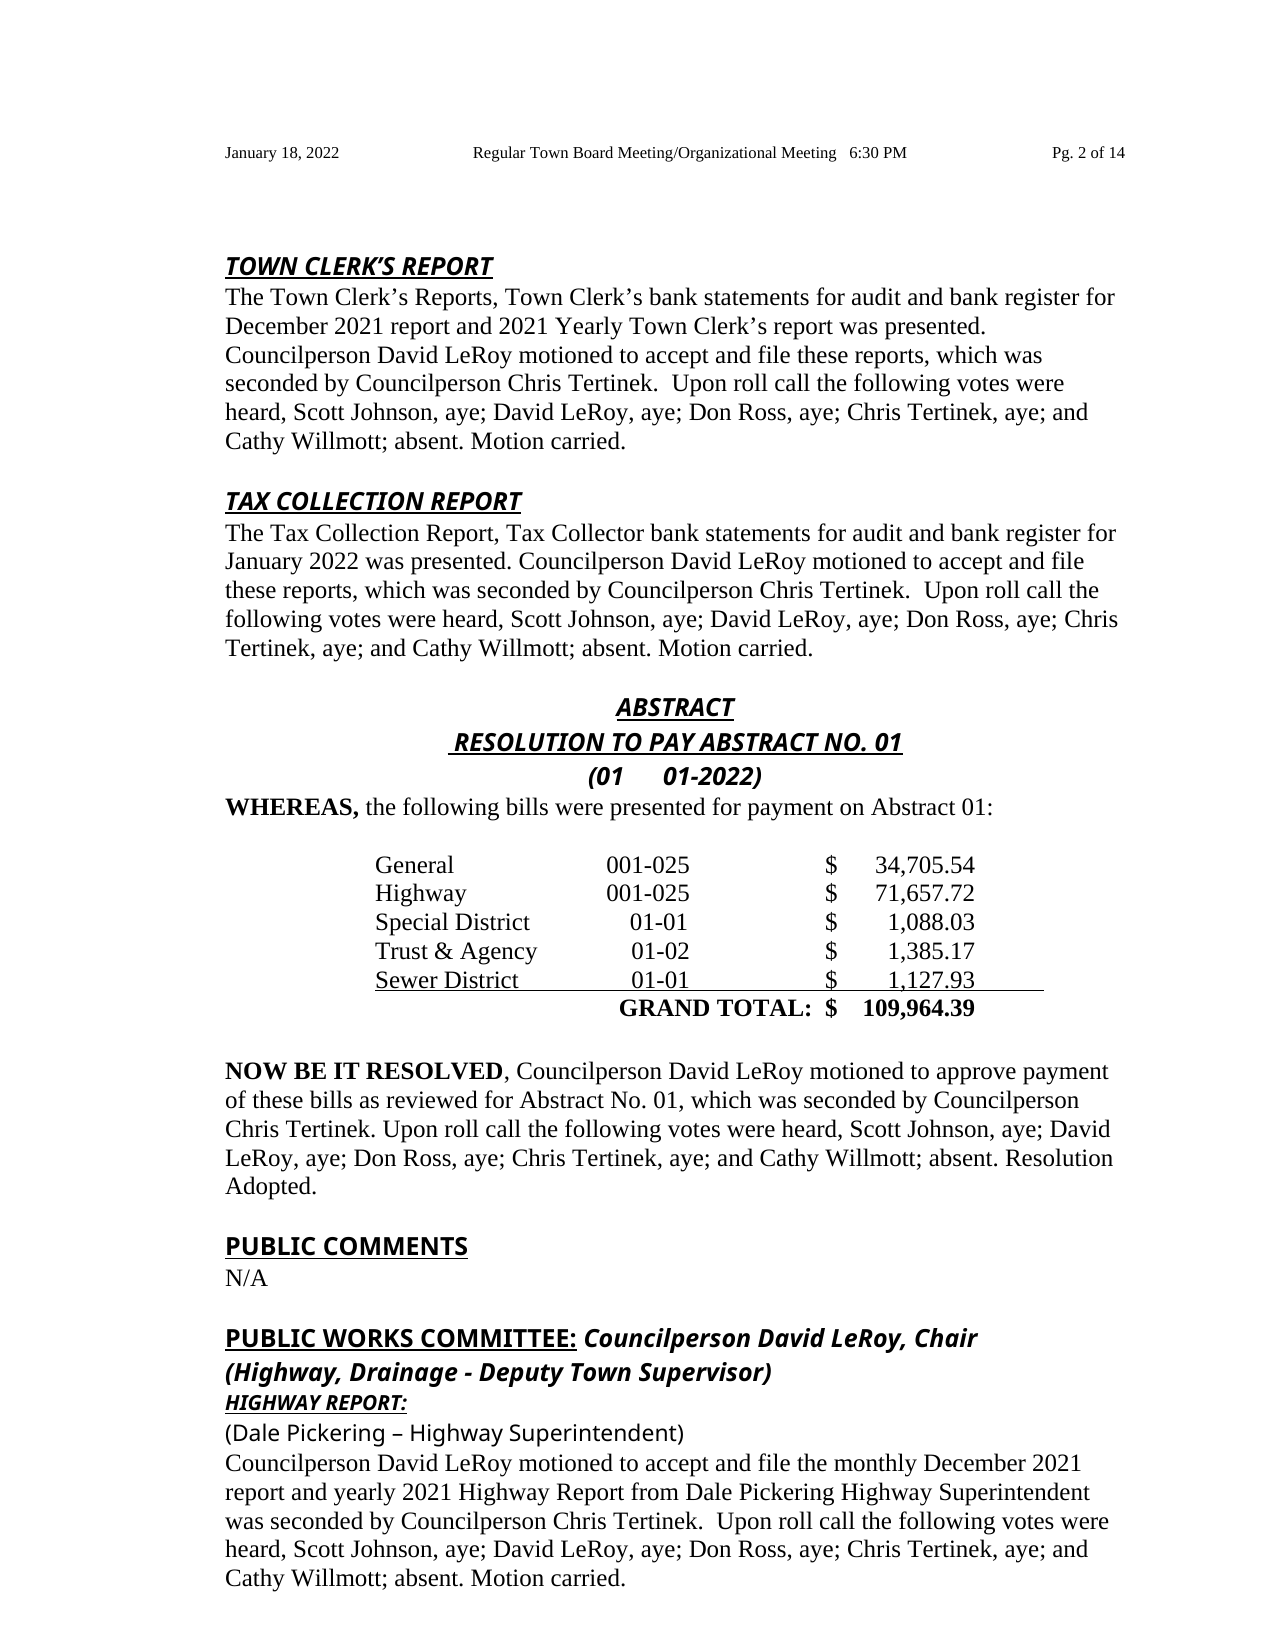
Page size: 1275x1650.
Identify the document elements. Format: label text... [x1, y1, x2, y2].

text GRAND TOTAL: $ 109,964.39 [225, 993, 1125, 1022]
text HIGHWAY REPORT: [225, 1388, 1125, 1417]
text Sewer District 01-01 $ 1,127.93 [300, 965, 1125, 993]
text Special District 01-01 $ 1,088.03 [300, 907, 1125, 936]
text PUBLIC WORKS COMMITTEE: Councilperson David LeRoy, Chair [225, 1320, 1125, 1354]
text The Tax Collection Report, Tax Collector bank statements for audit and bank register for January 2022 was presented. Councilperson David LeRoy motioned to accept and file these reports, which was seconded by Councilperson Chris Tertinek. Upon roll call the following votes were heard, Scott Johnson, aye; David LeRoy, aye; Don Ross, aye; Chris Tertinek, aye; and Cathy Willmott; absent. Motion carried. [225, 518, 1125, 661]
text Highway 001-025 $ 71,657.72 [375, 878, 1125, 907]
text The Town Clerk’s Reports, Town Clerk’s bank statements for audit and bank register for December 2021 report and 2021 Yearly Town Clerk’s report was presented. Councilperson David LeRoy motioned to accept and file these reports, which was seconded by Councilperson Chris Tertinek. Upon roll call the following votes were heard, Scott Johnson, aye; David LeRoy, aye; Don Ross, aye; Chris Tertinek, aye; and Cathy Willmott; absent. Motion carried. [225, 282, 1125, 455]
text ABSTRACT [225, 690, 1125, 724]
text TOWN CLERK’S REPORT [225, 248, 1125, 282]
text (Highway, Drainage - Deputy Town Supervisor) [225, 1354, 1125, 1388]
text Councilperson David LeRoy motioned to accept and file the monthly December 2021 report and yearly 2021 Highway Report from Dale Pickering Highway Superintendent was seconded by Councilperson Chris Tertinek. Upon roll call the following votes were heard, Scott Johnson, aye; David LeRoy, aye; Don Ross, aye; Chris Tertinek, aye; and Cathy Willmott; absent. Motion carried. [225, 1448, 1125, 1592]
text Trust & Agency 01-02 $ 1,385.17 [300, 936, 1125, 965]
text TAX COLLECTION REPORT [225, 483, 1125, 518]
text (Dale Pickering – Highway Superintendent) [225, 1417, 1125, 1448]
text (01 01-2022) [225, 758, 1125, 792]
text WHEREAS, the following bills were presented for payment on Abstract 01: [225, 792, 1125, 821]
text General 001-025 $ 34,705.54 [225, 850, 1125, 878]
text PUBLIC COMMENTS [225, 1229, 1125, 1263]
text RESOLUTION TO PAY ABSTRACT NO. 01 [225, 724, 1125, 758]
text N/A [225, 1263, 1125, 1292]
text NOW BE IT RESOLVED, Councilperson David LeRoy motioned to approve payment of these bills as reviewed for Abstract No. 01, which was seconded by Councilperson Chris Tertinek. Upon roll call the following votes were heard, Scott Johnson, aye; David LeRoy, aye; Don Ross, aye; Chris Tertinek, aye; and Cathy Willmott; absent. Resolution Adopted. [225, 1056, 1125, 1200]
